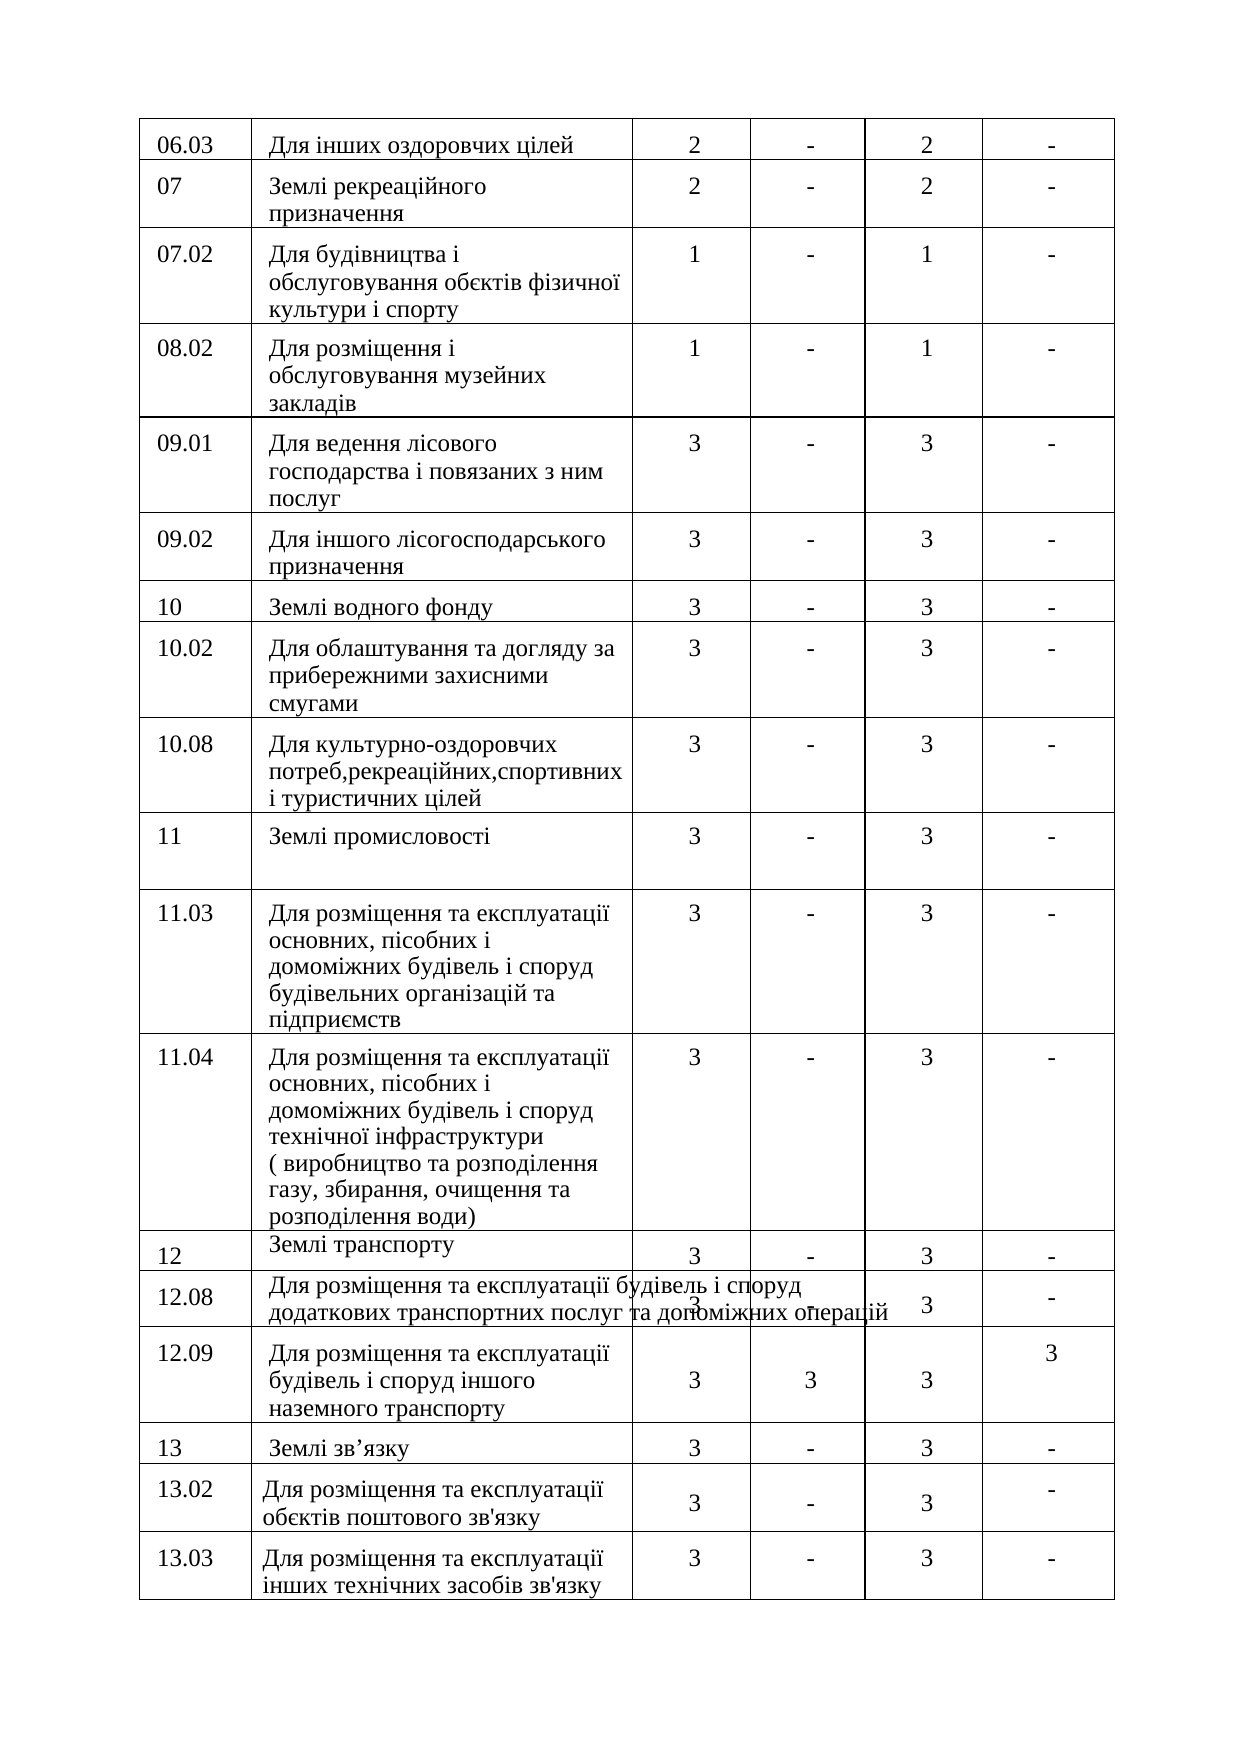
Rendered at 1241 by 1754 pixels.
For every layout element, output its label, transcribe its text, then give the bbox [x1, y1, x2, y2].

table_cell Для розміщення та експлуатації основних, пісобних і домоміжних будівель і споруд технічної інфраструктури ( виробництво та розподілення газу, збирання, очищення та розподілення води) [252, 1034, 632, 1229]
table_cell 12.09 [140, 1327, 251, 1422]
table_cell - [751, 813, 864, 889]
table_cell 10 [140, 581, 251, 621]
table_cell 3 [633, 1423, 750, 1462]
table_cell - [751, 228, 864, 323]
table_cell 08.02 [140, 324, 251, 416]
table_cell Для облаштування та догляду за прибережними захисними смугами [252, 622, 632, 717]
table_cell - [751, 119, 864, 159]
table_cell - [983, 119, 1114, 159]
table_cell - [983, 418, 1114, 512]
table_cell - [983, 1464, 1114, 1531]
table_cell 07.02 [140, 228, 251, 323]
table_cell - [751, 890, 864, 1033]
table_cell 3 [983, 1327, 1114, 1422]
table_cell - [983, 324, 1114, 416]
table_cell Землі зв’язку [252, 1423, 632, 1462]
table_cell 11.04 [140, 1034, 251, 1229]
table_cell 06.03 [140, 119, 251, 159]
table_cell - [751, 324, 864, 416]
table_cell 3 [633, 581, 750, 621]
table_cell - [983, 1423, 1114, 1462]
table_cell 3 [866, 718, 982, 812]
table_cell Для розміщення і обслуговування музейних закладів [252, 324, 632, 416]
table_cell Для розміщення та експлуатації будівель і споруд додаткових транспортних послуг та допоміжних операцій [252, 1271, 632, 1326]
table_cell Для будівництва і обслуговування обєктів фізичної культури і спорту [252, 228, 632, 323]
table_cell - [751, 1532, 864, 1599]
table_cell 09.01 [140, 418, 251, 512]
table_cell 3 [866, 1271, 982, 1326]
table_cell 2 [866, 160, 982, 227]
table_cell 3 [866, 1034, 982, 1229]
table_cell - [983, 581, 1114, 621]
table_cell Для розміщення та експлуатації основних, пісобних і домоміжних будівель і споруд будівельних організацій та підприємств [252, 890, 632, 1033]
table_cell 12 [140, 1231, 251, 1270]
table_cell Для інших оздоровчих цілей [252, 119, 632, 159]
table_cell 3 [633, 1532, 750, 1599]
table_cell - [983, 160, 1114, 227]
table_cell - [751, 718, 864, 812]
table_cell 11 [140, 813, 251, 889]
table_cell 3 [866, 418, 982, 512]
table_cell 1 [633, 228, 750, 323]
table_cell - [983, 813, 1114, 889]
table_cell 10.08 [140, 718, 251, 812]
table_cell 13 [140, 1423, 251, 1462]
table_cell 3 [633, 890, 750, 1033]
table_cell - [751, 1464, 864, 1531]
table_cell Для розміщення та експлуатації інших технічних засобів зв'язку [252, 1532, 632, 1599]
table_cell - [983, 1532, 1114, 1599]
table_cell 2 [633, 160, 750, 227]
table_cell - [751, 160, 864, 227]
table_cell - [751, 1034, 864, 1229]
table_cell 3 [633, 813, 750, 889]
table_cell 12.08 [140, 1271, 251, 1326]
table_cell 07 [140, 160, 251, 227]
table_cell - [983, 228, 1114, 323]
table_cell 3 [866, 581, 982, 621]
table_cell - [751, 1231, 864, 1270]
table_cell - [751, 513, 864, 580]
table_cell 3 [866, 1327, 982, 1422]
table_cell - [983, 1271, 1114, 1326]
table_cell 3 [866, 1423, 982, 1462]
table_cell Землі водного фонду [252, 581, 632, 621]
table_cell 1 [866, 228, 982, 323]
table_cell 1 [866, 324, 982, 416]
table_cell Для розміщення та експлуатації обєктів поштового зв'язку [252, 1464, 632, 1531]
table_cell 2 [633, 119, 750, 159]
table_cell 3 [633, 418, 750, 512]
table_cell Для ведення лісового господарства і повязаних з ним послуг [252, 418, 632, 512]
table_cell - [751, 581, 864, 621]
table_cell 3 [866, 890, 982, 1033]
table_cell 2 [866, 119, 982, 159]
table_cell 3 [751, 1327, 864, 1422]
table_cell 3 [633, 622, 750, 717]
table_cell Землі транспорту [252, 1231, 632, 1270]
table_cell Для розміщення та експлуатації будівель і споруд іншого наземного транспорту [252, 1327, 632, 1422]
table_cell - [751, 1271, 864, 1326]
table_cell 3 [633, 718, 750, 812]
table_cell 1 [633, 324, 750, 416]
table_cell - [983, 1231, 1114, 1270]
table_cell 3 [633, 513, 750, 580]
table_cell 10.02 [140, 622, 251, 717]
table_cell 3 [866, 1464, 982, 1531]
table_cell 13.03 [140, 1532, 251, 1599]
table_cell 13.02 [140, 1464, 251, 1531]
table_cell - [983, 890, 1114, 1033]
table_cell - [983, 513, 1114, 580]
table_cell 3 [866, 813, 982, 889]
table_cell - [983, 718, 1114, 812]
table_cell 3 [866, 622, 982, 717]
table_cell 3 [633, 1231, 750, 1270]
table_cell 3 [633, 1327, 750, 1422]
table_cell Для культурно-оздоровчих потреб,рекреаційних,спортивних і туристичних цілей [252, 718, 632, 812]
table_cell 11.03 [140, 890, 251, 1033]
table_cell 09.02 [140, 513, 251, 580]
table_cell Землі промисловості [252, 813, 632, 889]
table_cell 3 [633, 1034, 750, 1229]
table_cell 3 [866, 1532, 982, 1599]
table_cell 3 [633, 1464, 750, 1531]
table_cell 3 [633, 1271, 750, 1326]
table_cell - [983, 622, 1114, 717]
table_cell - [751, 622, 864, 717]
table_cell 3 [866, 513, 982, 580]
table_cell - [751, 418, 864, 512]
table_cell Землі рекреаційного призначення [252, 160, 632, 227]
table_cell Для іншого лісогосподарського призначення [252, 513, 632, 580]
table_cell - [751, 1423, 864, 1462]
table_cell 3 [866, 1231, 982, 1270]
table_cell - [983, 1034, 1114, 1229]
